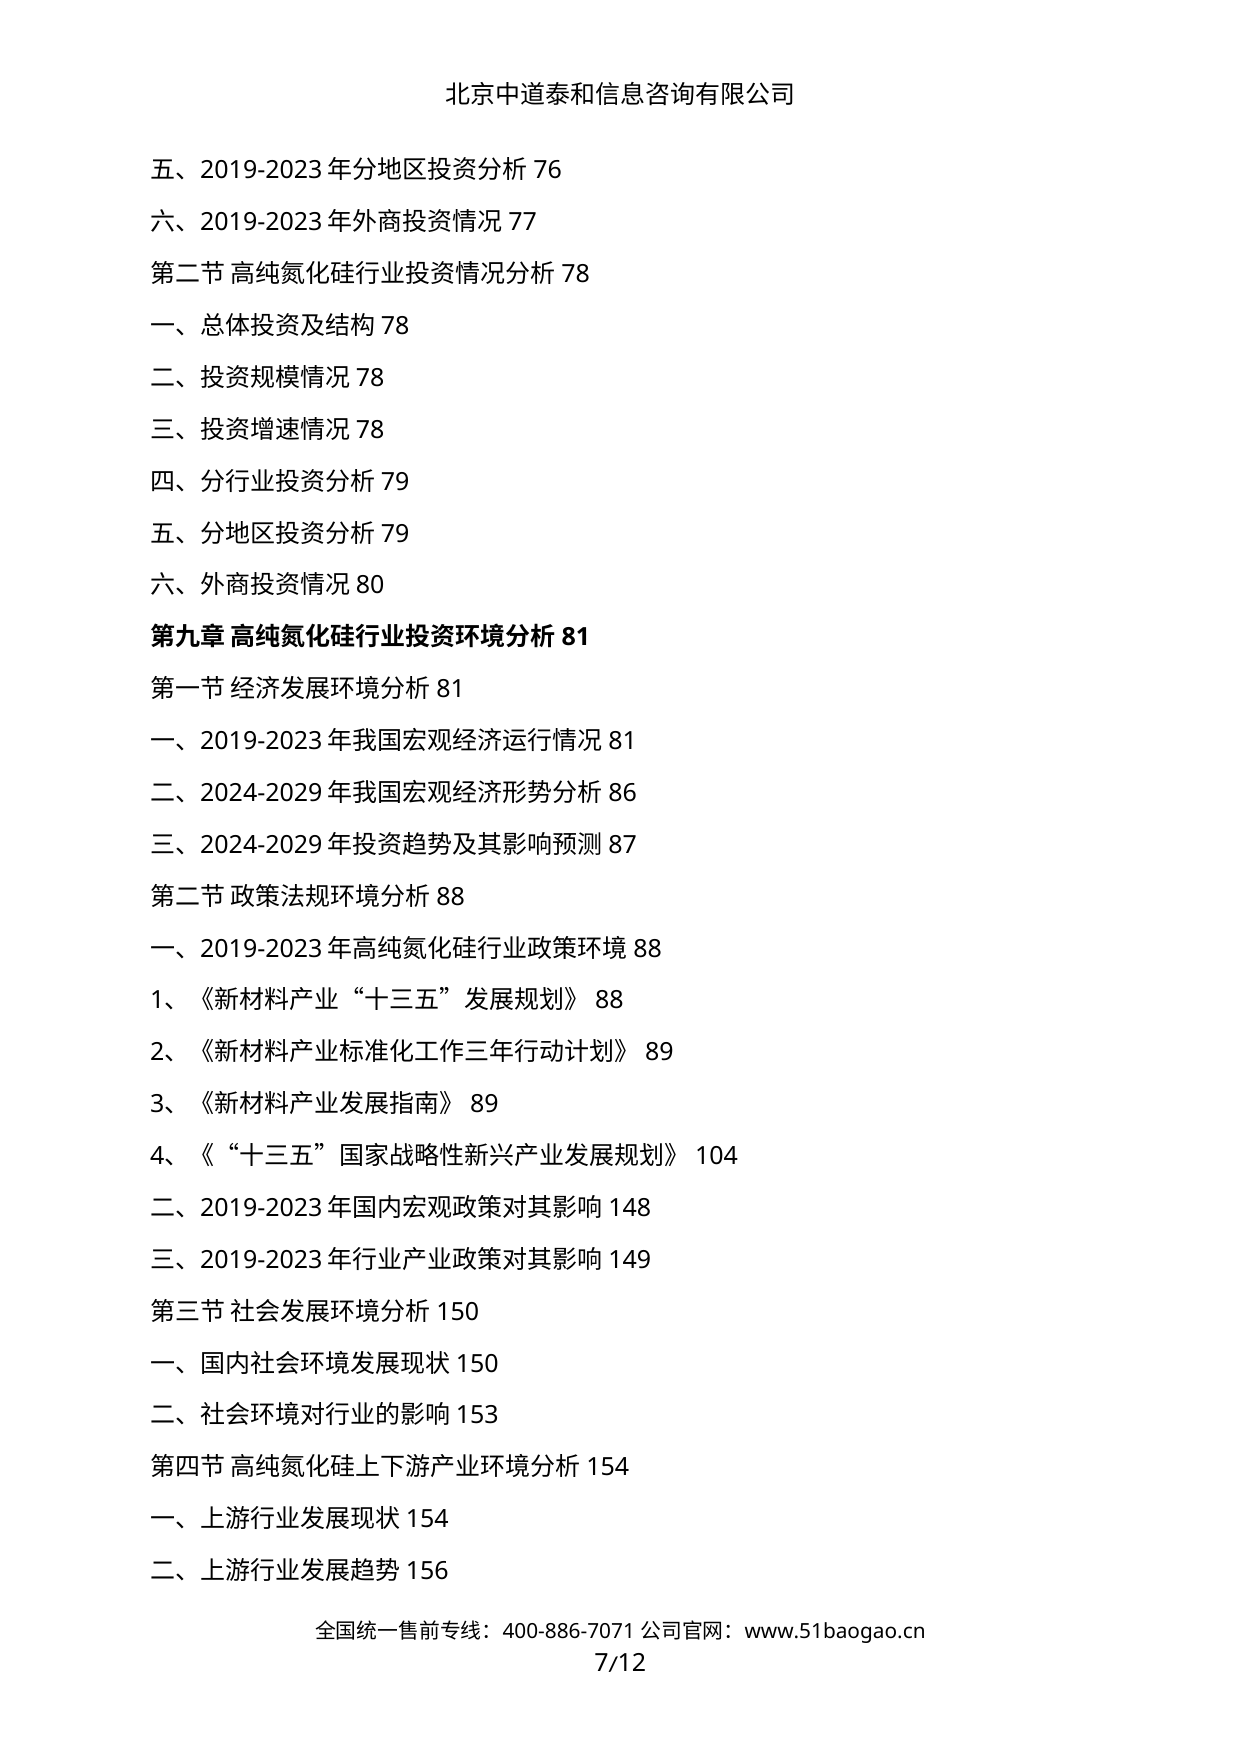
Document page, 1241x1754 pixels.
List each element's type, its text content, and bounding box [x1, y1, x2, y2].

text 第二节 政策法规环境分析 88 [150, 876, 1090, 912]
text 六、外商投资情况 80 [150, 565, 1090, 601]
text 一、国内社会环境发展现状 150 [150, 1343, 1090, 1379]
text 第二节 高纯氮化硅行业投资情况分析 78 [150, 254, 1090, 290]
text 二、投资规模情况 78 [150, 357, 1090, 394]
text 六、2019-2023年外商投资情况 77 [150, 202, 1090, 238]
text 二、上游行业发展趋势 156 [150, 1551, 1090, 1587]
text 第一节 经济发展环境分析 81 [150, 669, 1090, 705]
text 3、《新材料产业发展指南》 89 [150, 1084, 1090, 1120]
text 五、分地区投资分析 79 [150, 513, 1090, 549]
text 二、社会环境对行业的影响 153 [150, 1395, 1090, 1431]
text 三、投资增速情况 78 [150, 409, 1090, 446]
text 第四节 高纯氮化硅上下游产业环境分析 154 [150, 1447, 1090, 1483]
text 1、《新材料产业“十三五”发展规划》 88 [150, 980, 1090, 1016]
text 一、总体投资及结构 78 [150, 306, 1090, 342]
text 三、2019-2023年行业产业政策对其影响 149 [150, 1239, 1090, 1276]
text 4、《“十三五”国家战略性新兴产业发展规划》 104 [150, 1136, 1090, 1172]
text 二、2024-2029年我国宏观经济形势分析 86 [150, 772, 1090, 809]
text 2、《新材料产业标准化工作三年行动计划》 89 [150, 1032, 1090, 1068]
text 第三节 社会发展环境分析 150 [150, 1291, 1090, 1327]
text 五、2019-2023年分地区投资分析 76 [150, 150, 1090, 186]
text 四、分行业投资分析 79 [150, 461, 1090, 497]
text 第九章 高纯氮化硅行业投资环境分析 81 [150, 617, 1090, 653]
text 一、上游行业发展现状 154 [150, 1499, 1090, 1535]
text 一、2019-2023年高纯氮化硅行业政策环境 88 [150, 928, 1090, 964]
text 二、2019-2023年国内宏观政策对其影响 148 [150, 1187, 1090, 1224]
text 三、2024-2029年投资趋势及其影响预测 87 [150, 824, 1090, 861]
text 一、2019-2023年我国宏观经济运行情况 81 [150, 721, 1090, 757]
